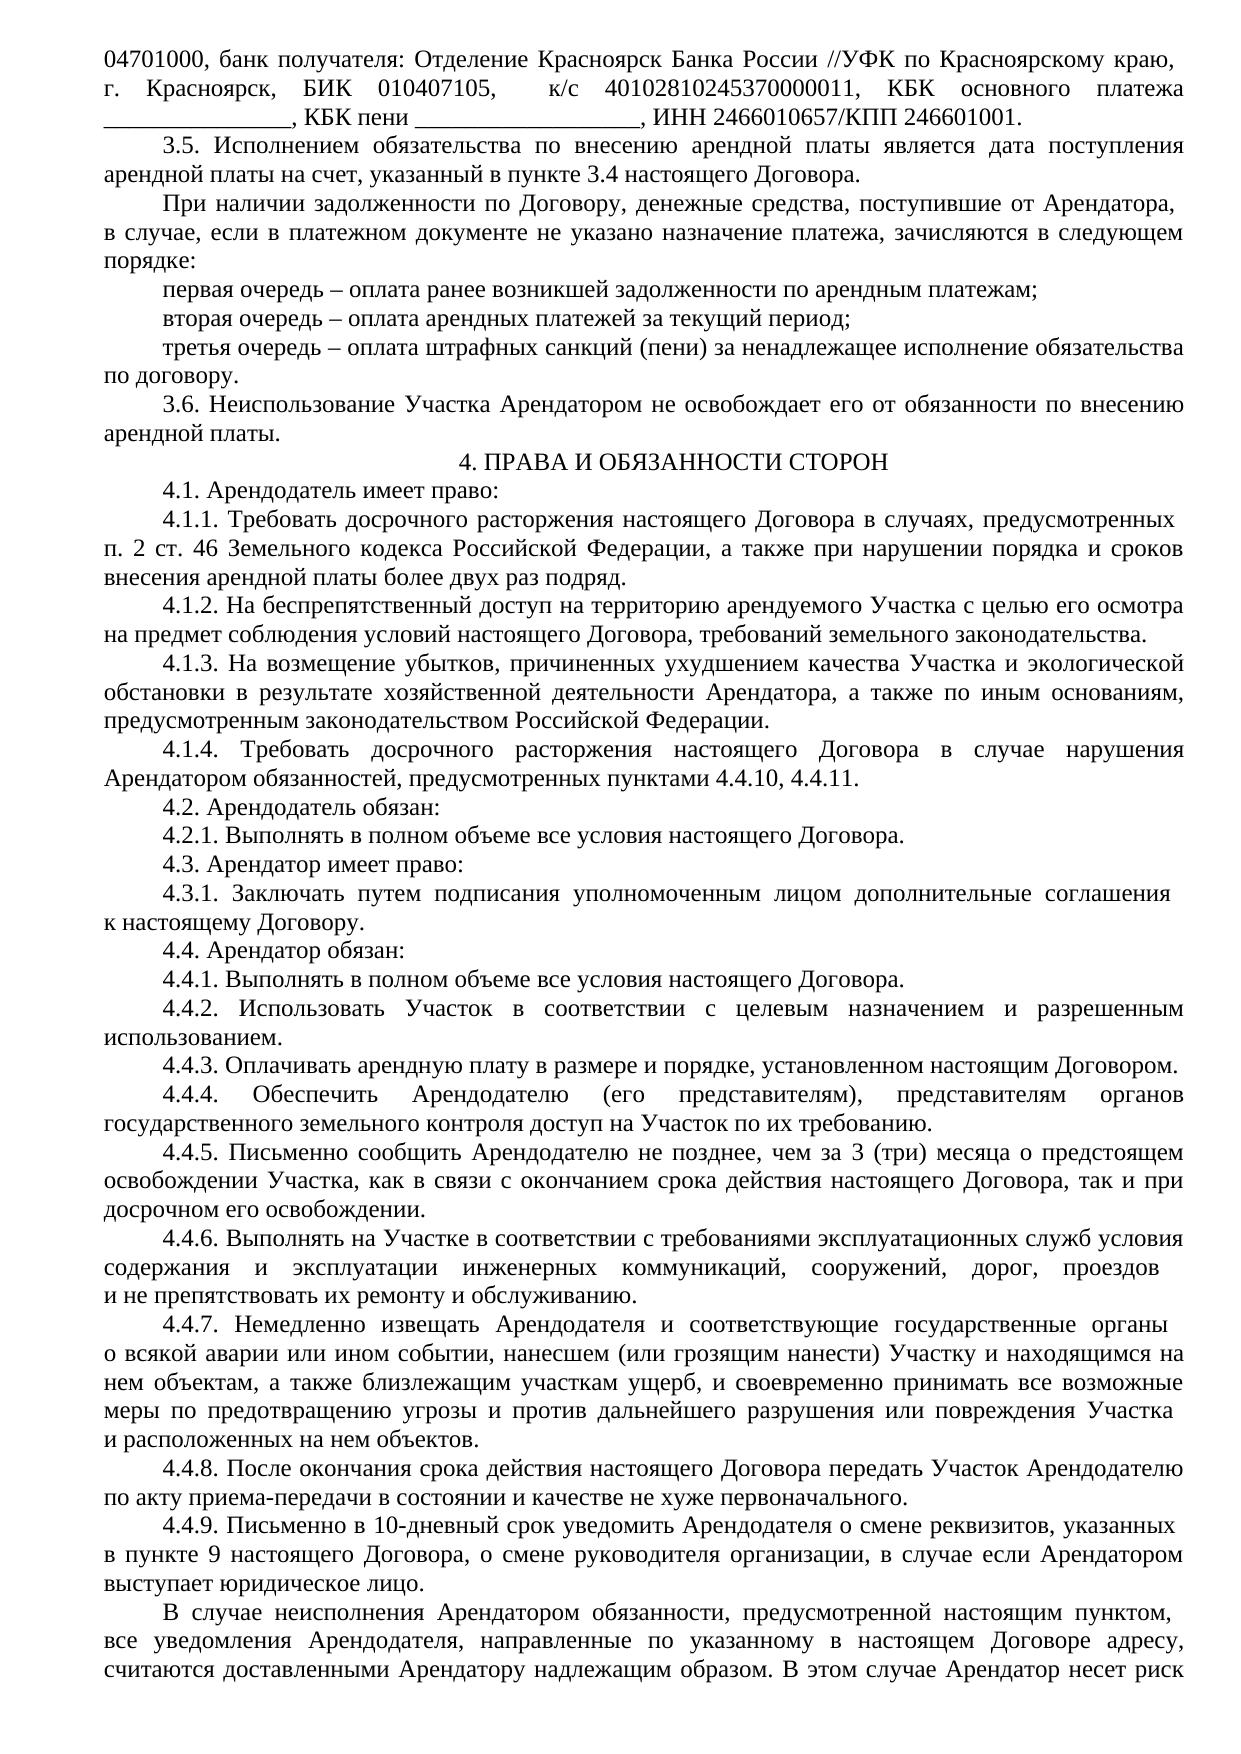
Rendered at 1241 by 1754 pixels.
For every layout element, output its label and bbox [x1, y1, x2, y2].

table_header [92, 44, 1196, 1683]
